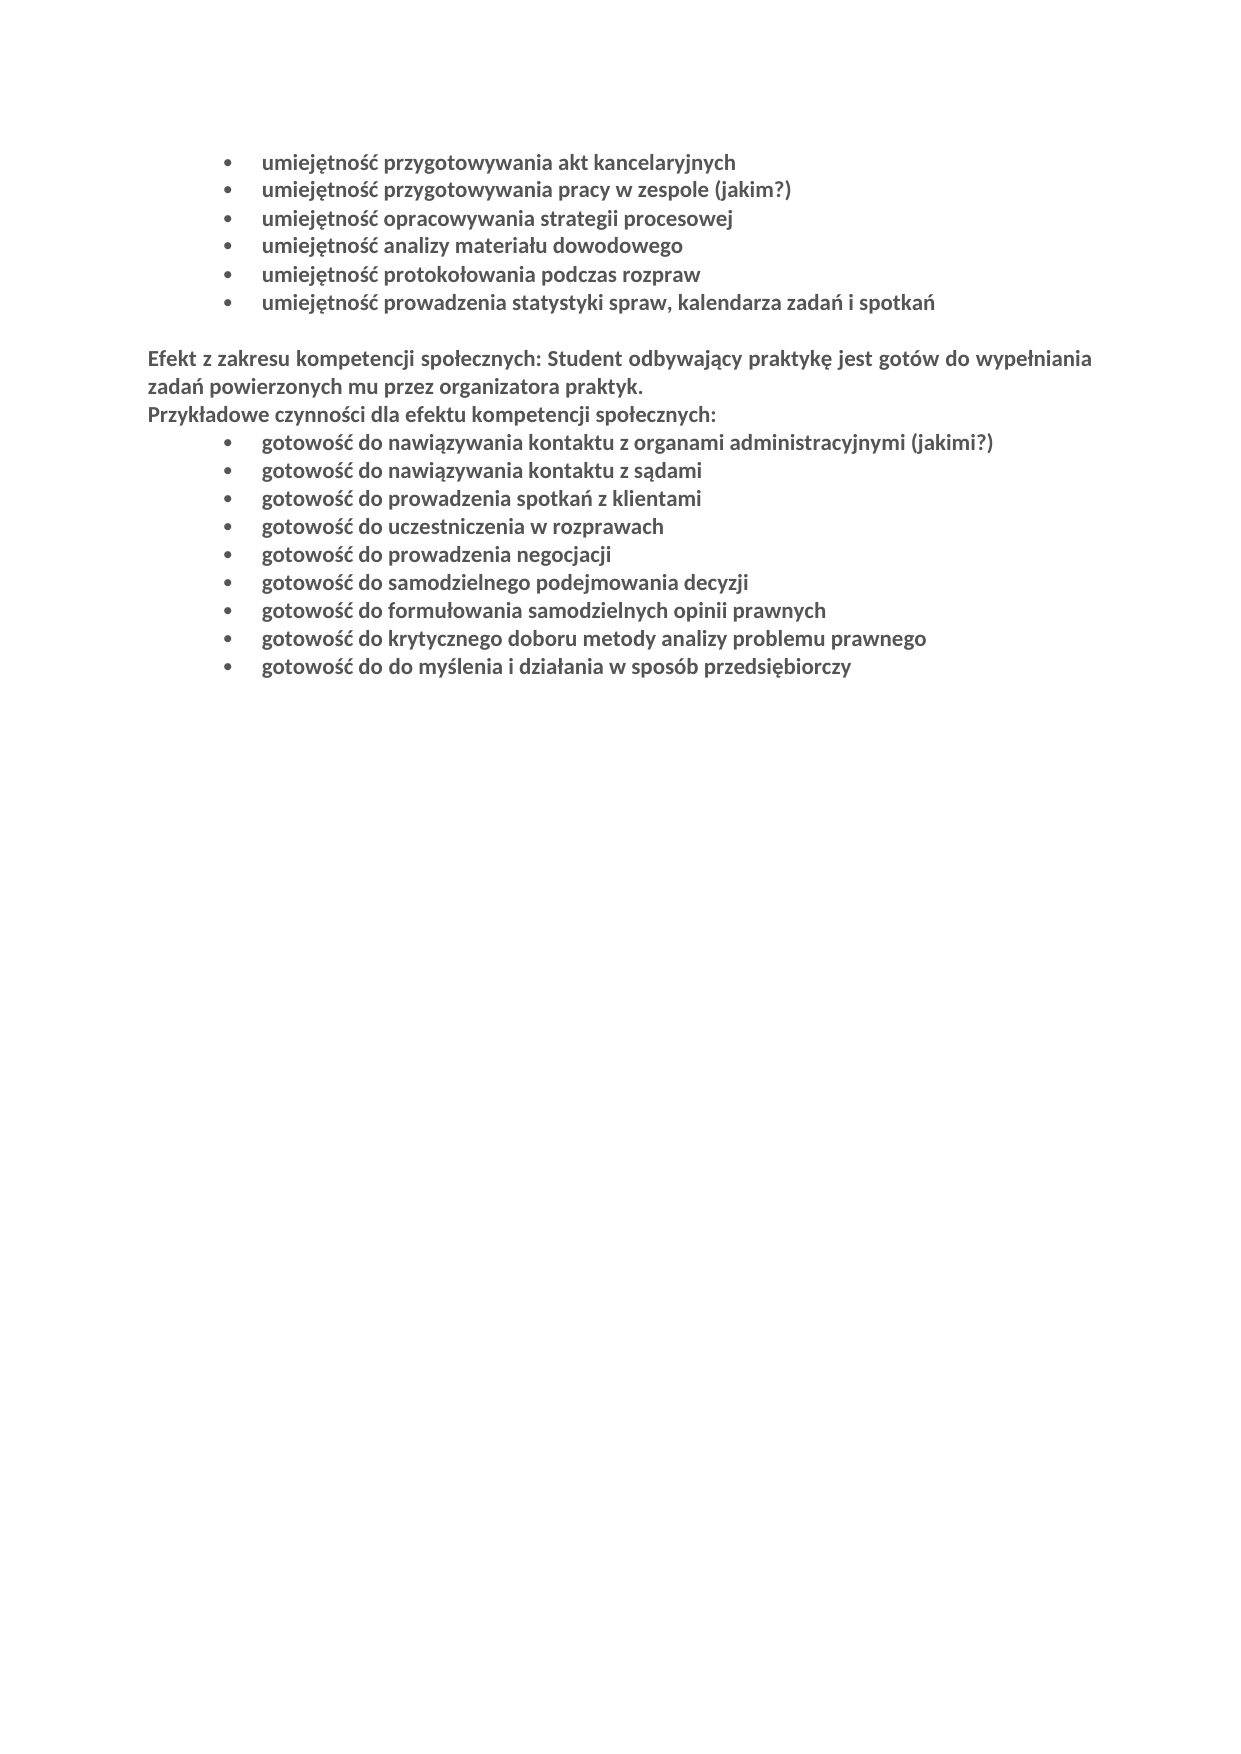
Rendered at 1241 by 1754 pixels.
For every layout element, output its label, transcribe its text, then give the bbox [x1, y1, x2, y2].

list gotowość do nawiązywania kontaktu z sądami [224, 456, 1093, 484]
list gotowość do uczestniczenia w rozprawach [224, 512, 1093, 540]
text Efekt z zakresu kompetencji społecznych: Student odbywający praktykę jest gotów do wypełniania zadań powierzonych mu przez organizatora praktyk. [148, 344, 1093, 400]
list umiejętność przygotowywania akt kancelaryjnych [224, 148, 1093, 176]
list umiejętność przygotowywania pracy w zespole (jakim?) [224, 176, 1093, 204]
list umiejętność prowadzenia statystyki spraw, kalendarza zadań i spotkań [224, 288, 1093, 316]
list gotowość do krytycznego doboru metody analizy problemu prawnego [224, 624, 1093, 652]
list gotowość do do myślenia i działania w sposób przedsiębiorczy [224, 652, 1093, 680]
list gotowość do prowadzenia negocjacji [224, 540, 1093, 568]
list gotowość do samodzielnego podejmowania decyzji [224, 568, 1093, 596]
list umiejętność analizy materiału dowodowego [224, 232, 1093, 260]
list gotowość do formułowania samodzielnych opinii prawnych [224, 596, 1093, 624]
list gotowość do nawiązywania kontaktu z organami administracyjnymi (jakimi?) [224, 428, 1093, 456]
text Przykładowe czynności dla efektu kompetencji społecznych: [148, 400, 1093, 428]
list umiejętność protokołowania podczas rozpraw [224, 260, 1093, 288]
list umiejętność opracowywania strategii procesowej [224, 204, 1093, 232]
list gotowość do prowadzenia spotkań z klientami [224, 484, 1093, 512]
